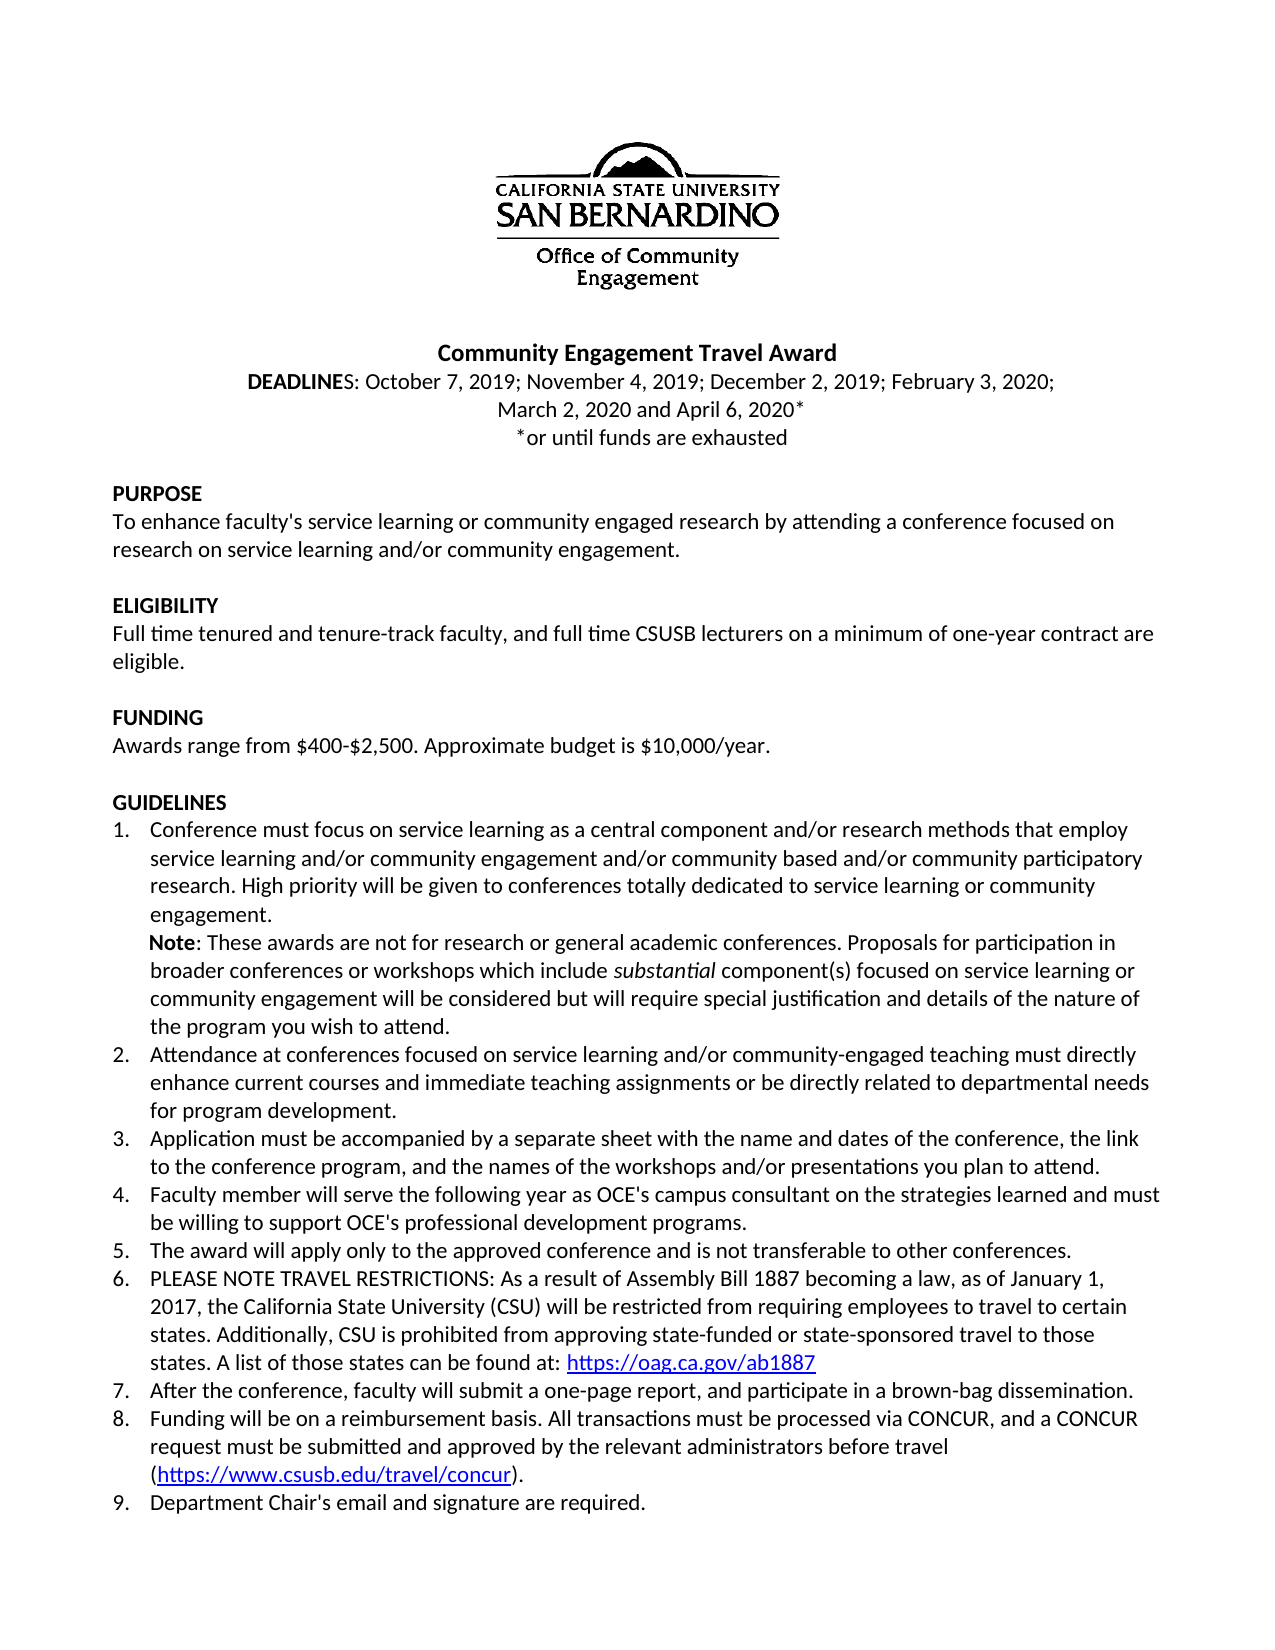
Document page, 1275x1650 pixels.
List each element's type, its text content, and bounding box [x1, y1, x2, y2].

text DEADLINES: October 7, 2019; November 4, 2019; December 2, 2019; February 3, 2020; [112, 367, 1162, 395]
list PLEASE NOTE TRAVEL RESTRICTIONS: As a result of Assembly Bill 1887 becoming a law, as of January 1, 2017, the California State University (CSU) will be restricted from requiring employees to travel to certain states. Additionally, CSU is prohibited from approving state-funded or state-sponsored travel to those states. A list of those states can be found at: https://oag.ca.gov/ab1887 [112, 1264, 1162, 1376]
picture [472, 120, 803, 307]
list Conference must focus on service learning as a central component and/or research methods that employ service learning and/or community engagement and/or community based and/or community participatory research. High priority will be given to conferences totally dedicated to service learning or community engagement. [112, 816, 1162, 928]
text Note: These awards are not for research or general academic conferences. Proposals for participation in broader conferences or workshops which include substantial component(s) focused on service learning or community engagement will be considered but will require special justification and details of the nature of the program you wish to attend. [112, 928, 1162, 1040]
text GUIDELINES [112, 788, 1162, 816]
list Application must be accompanied by a separate sheet with the name and dates of the conference, the link to the conference program, and the names of the workshops and/or presentations you plan to attend. [112, 1124, 1162, 1180]
list Funding will be on a reimbursement basis. All transactions must be processed via CONCUR, and a CONCUR request must be submitted and approved by the relevant administrators before travel (https://www.csusb.edu/travel/concur). [112, 1404, 1162, 1488]
text ELIGIBILITY [112, 591, 1162, 619]
text To enhance faculty's service learning or community engaged research by attending a conference focused on research on service learning and/or community engagement. [112, 507, 1162, 563]
text FUNDING [112, 703, 1162, 732]
text *or until funds are exhausted [112, 423, 1162, 451]
list The award will apply only to the approved conference and is not transferable to other conferences. [112, 1236, 1162, 1264]
list Attendance at conferences focused on service learning and/or community-engaged teaching must directly enhance current courses and immediate teaching assignments or be directly related to departmental needs for program development. [112, 1040, 1162, 1124]
text Community Engagement Travel Award [112, 337, 1162, 367]
text March 2, 2020 and April 6, 2020* [112, 395, 1162, 423]
text Awards range from $400-$2,500. Approximate budget is $10,000/year. [112, 732, 1162, 759]
text PURPOSE [112, 479, 1162, 507]
text Full time tenured and tenure-track faculty, and full time CSUSB lecturers on a minimum of one-year contract are eligible. [112, 619, 1162, 676]
list Department Chair's email and signature are required. [112, 1488, 1162, 1516]
list After the conference, faculty will submit a one-page report, and participate in a brown-bag dissemination. [112, 1376, 1162, 1404]
list Faculty member will serve the following year as OCE's campus consultant on the strategies learned and must be willing to support OCE's professional development programs. [112, 1180, 1162, 1236]
